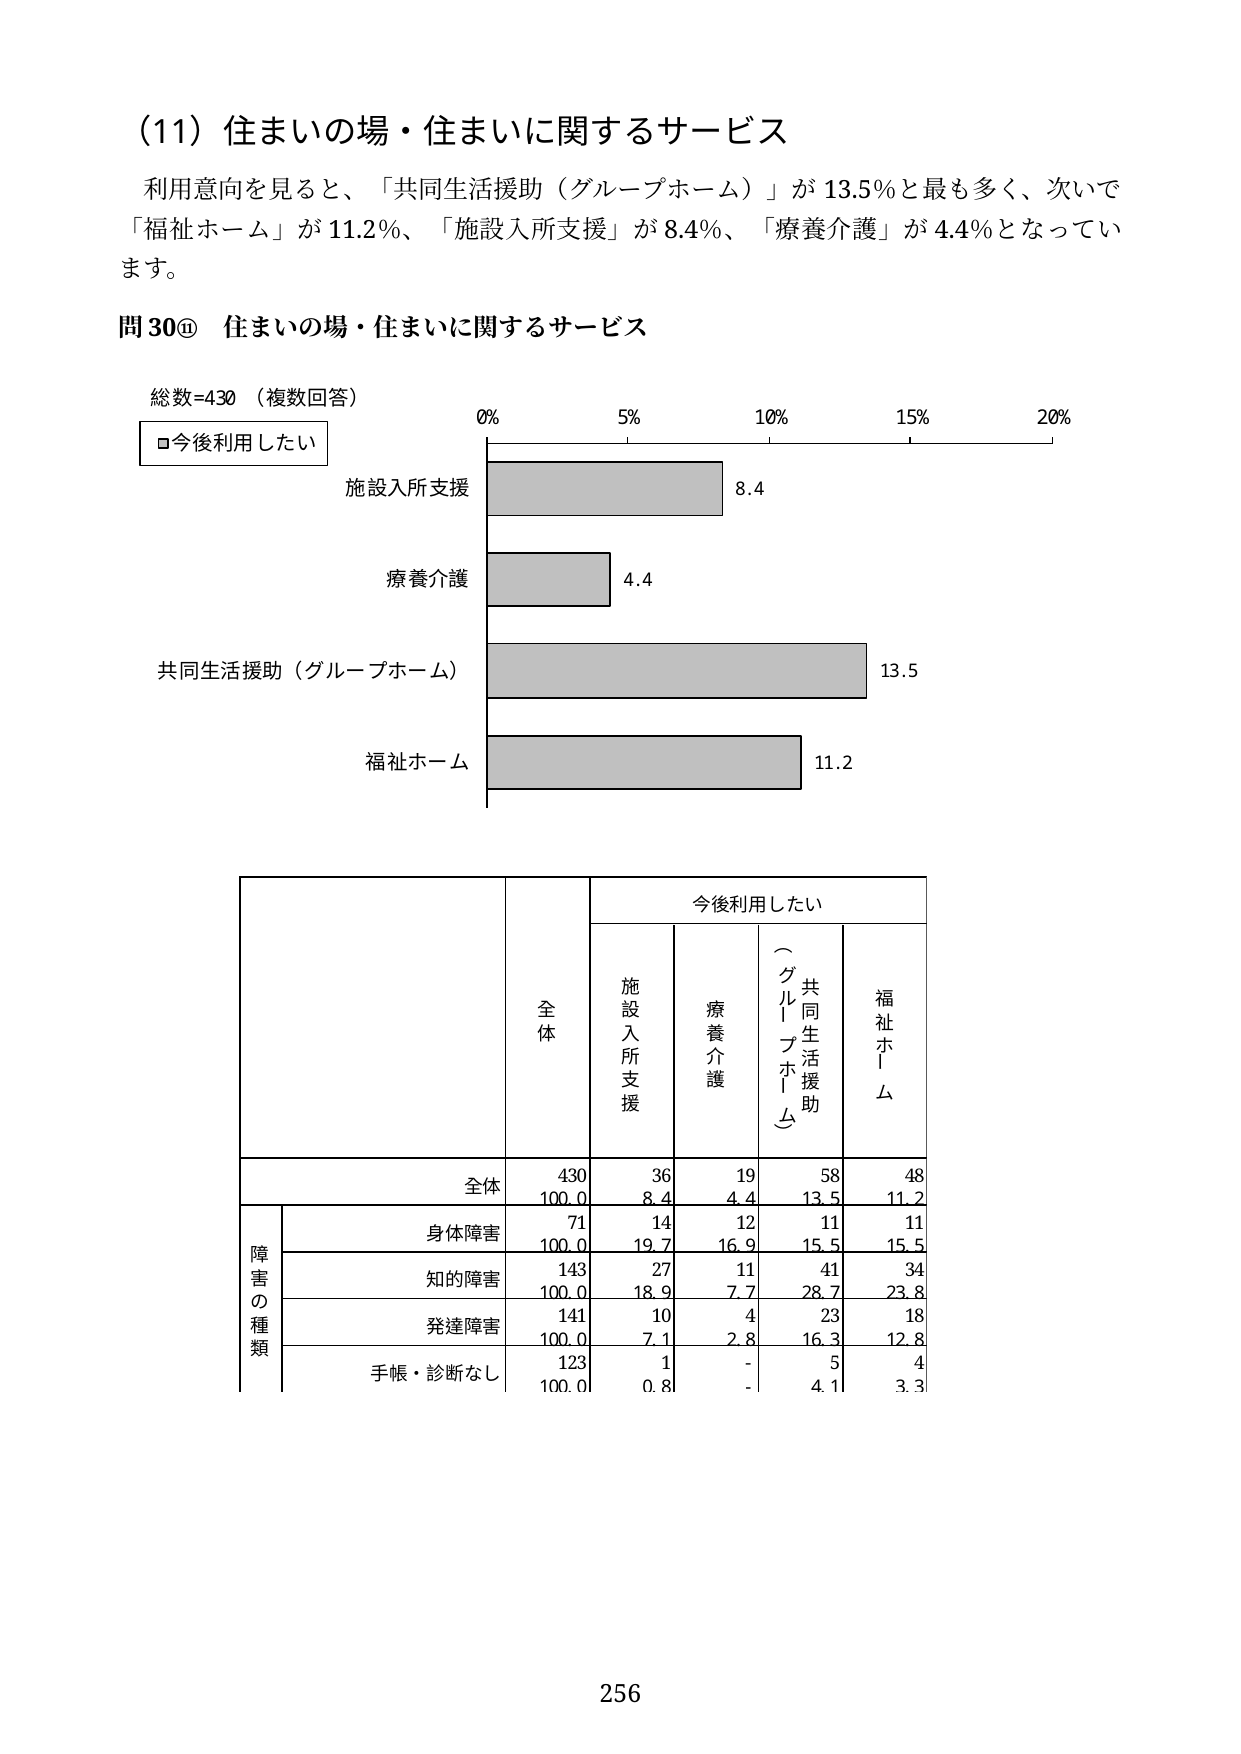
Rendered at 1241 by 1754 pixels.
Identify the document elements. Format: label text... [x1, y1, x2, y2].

text 利用意向を見ると、「共同生活援助（グループホーム）」が13.5％と最も多く、次いで「福祉ホーム」が11.2％、「施設入所支援」が8.4％、「療養介護」が4.4％となっています。 [118, 168, 1122, 286]
text （11）住まいの場・住まいに関するサービス [118, 89, 1122, 168]
text 問30⑪ 住まいの場・住まいに関するサービス [118, 306, 1122, 345]
